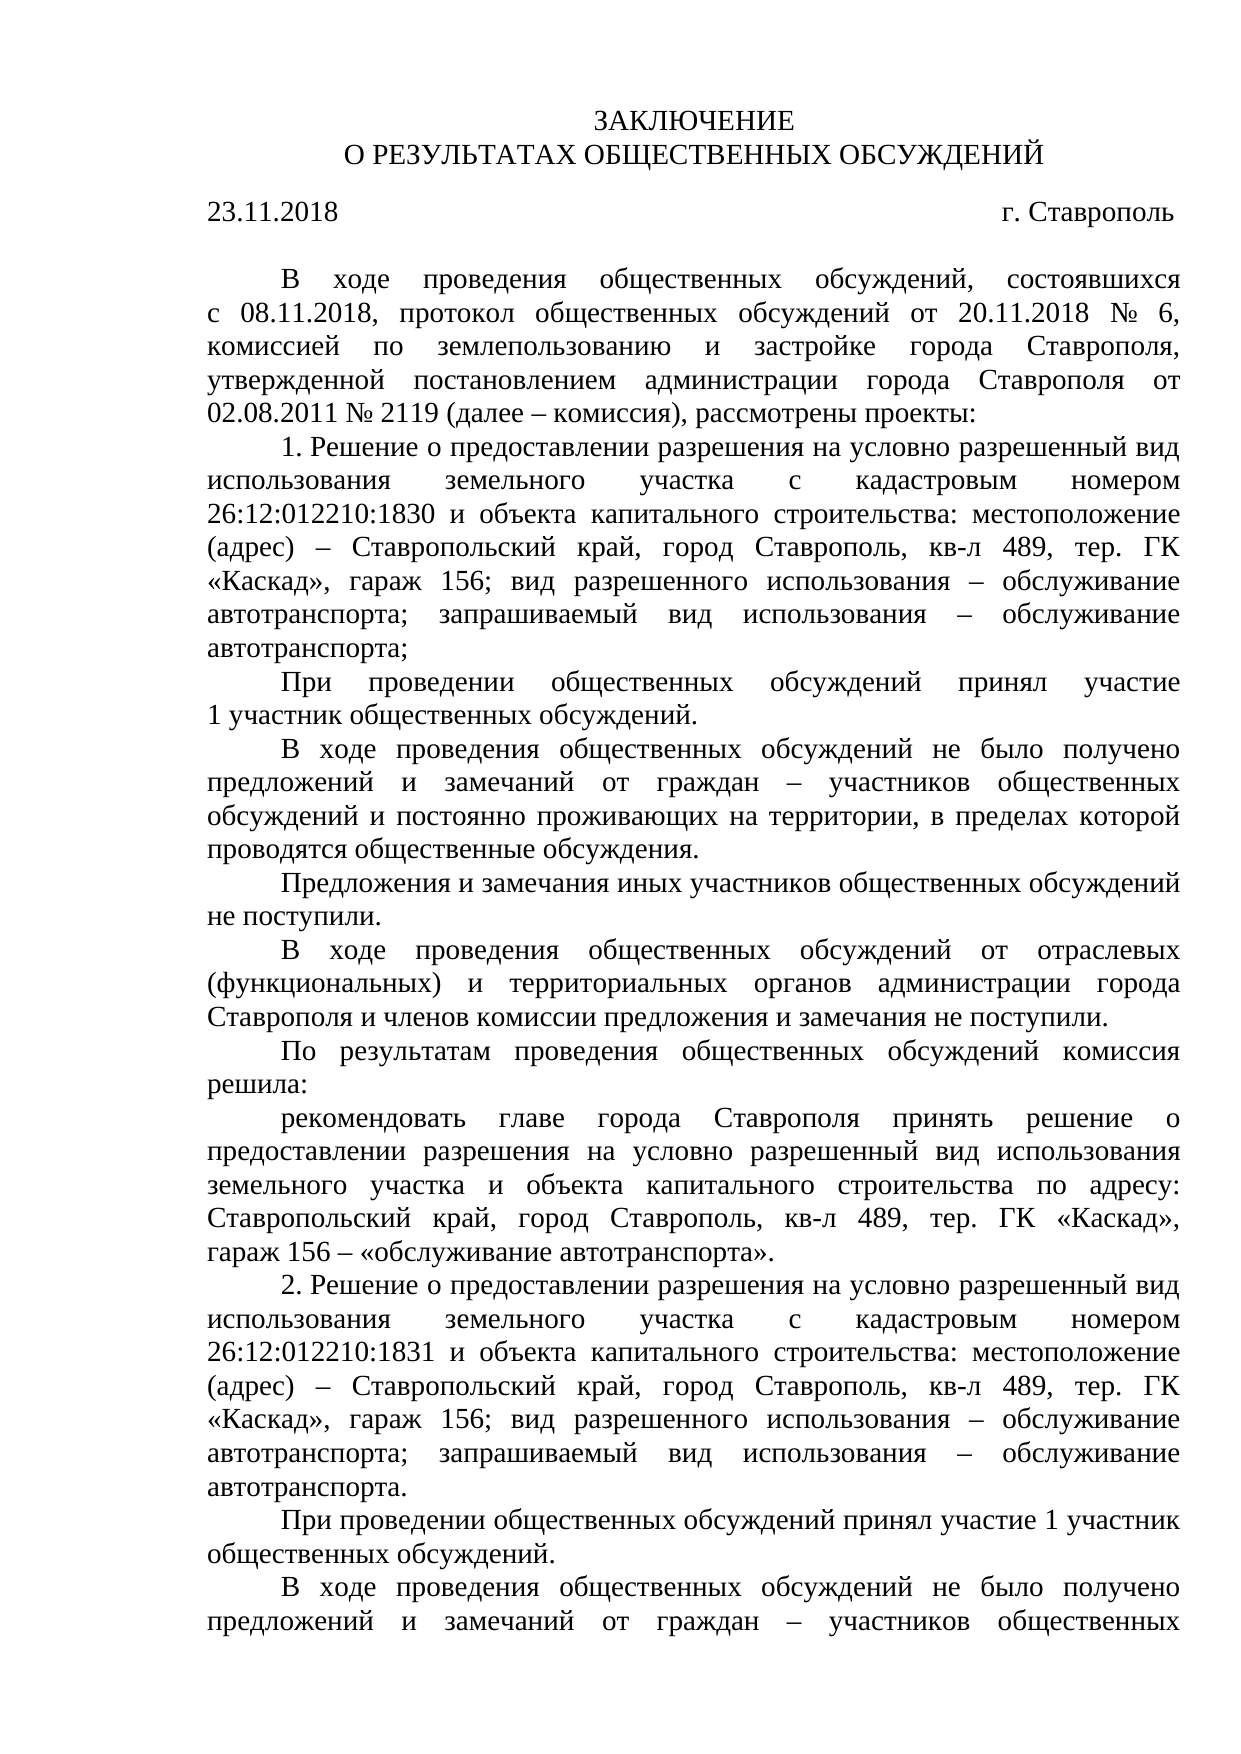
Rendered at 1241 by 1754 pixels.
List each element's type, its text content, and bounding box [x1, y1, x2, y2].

text ЗАКЛЮЧЕНИЕ [207, 103, 1181, 137]
text В ходе проведения общественных обсуждений, состоявшихся с 08.11.2018, протокол общественных обсуждений от 20.11.2018 № 6, комиссией по землепользованию и застройке города Ставрополя, утвержденной постановлением администрации города Ставрополя от 02.08.2011 № 2119 (далее – комиссия), рассмотрены проекты: [207, 261, 1181, 429]
text рекомендовать главе города Ставрополя принять решение о предоставлении разрешения на условно разрешенный вид использования земельного участка и объекта капитального строительства по адресу: Ставропольский край, город Ставрополь, кв-л 489, тер. ГК «Каскад», гараж 156 – «обслуживание автотранспорта». [207, 1100, 1181, 1267]
text При проведении общественных обсуждений принял участие 1 участник общественных обсуждений. [207, 664, 1181, 731]
list В ходе проведения общественных обсуждений от отраслевых (функциональных) и территориальных органов администрации города Ставрополя и членов комиссии предложения и замечания не поступили. [207, 932, 1181, 1033]
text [207, 1569, 1181, 1636]
text 23.11.2018 г. Ставрополь [207, 194, 1181, 228]
list Решение о предоставлении разрешения на условно разрешенный вид использования земельного участка с кадастровым номером 26:12:012210:1831 и объекта капитального строительства: местоположение (адрес) – Ставропольский край, город Ставрополь, кв-л 489, тер. ГК «Каскад», гараж 156; вид разрешенного использования – обслуживание автотранспорта; запрашиваемый вид использования – обслуживание автотранспорта. [207, 1267, 1181, 1502]
list Решение о предоставлении разрешения на условно разрешенный вид использования земельного участка с кадастровым номером 26:12:012210:1830 и объекта капитального строительства: местоположение (адрес) – Ставропольский край, город Ставрополь, кв-л 489, тер. ГК «Каскад», гараж 156; вид разрешенного использования – обслуживание автотранспорта; запрашиваемый вид использования – обслуживание автотранспорта; [207, 429, 1181, 664]
list По результатам проведения общественных обсуждений комиссия решила: [207, 1033, 1181, 1100]
text При проведении общественных обсуждений принял участие 1 участник общественных обсуждений. [207, 1502, 1181, 1569]
text О РЕЗУЛЬТАТАХ ОБЩЕСТВЕННЫХ ОБСУЖДЕНИЙ [207, 137, 1181, 171]
list Предложения и замечания иных участников общественных обсуждений не поступили. [207, 865, 1181, 932]
